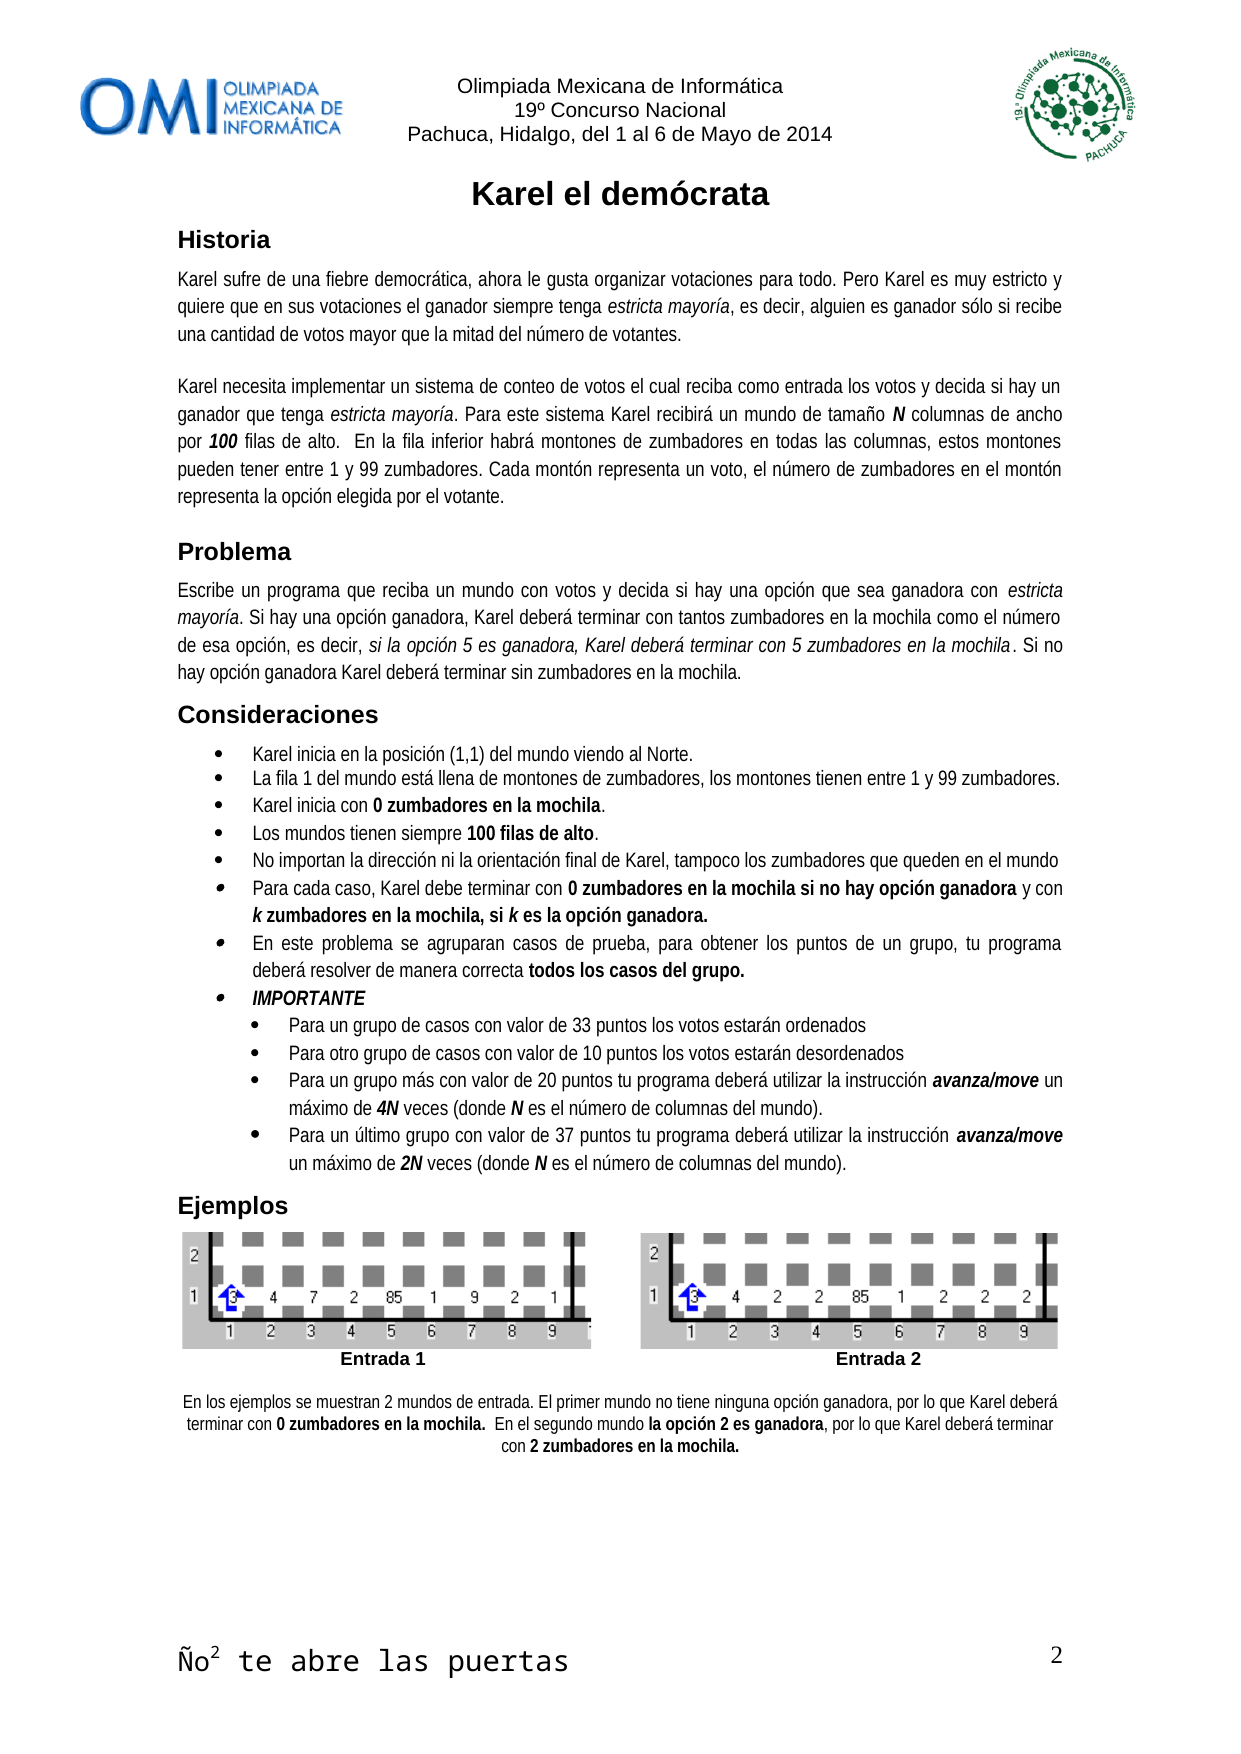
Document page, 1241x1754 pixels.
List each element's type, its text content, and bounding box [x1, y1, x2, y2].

text Consideraciones [177, 700, 1063, 729]
picture [640, 1233, 1058, 1349]
list Karel inicia en la posición (1,1) del mundo viendo al Norte. [215, 742, 1063, 766]
list En este problema se agruparan casos de prueba, para obtener los puntos de un grupo, tu programa deberá resolver de manera correcta todos los casos del grupo. [215, 931, 1063, 982]
picture [70, 66, 345, 143]
list Para un último grupo con valor de 37 puntos tu programa deberá utilizar la instrucción avanza/move un máximo de 2N veces (donde N es el número de columnas del mundo). [251, 1123, 1063, 1175]
list La fila 1 del mundo está llena de montones de zumbadores, los montones tienen entre 1 y 99 zumbadores. [215, 766, 1063, 789]
text Karel necesita implementar un sistema de conteo de votos el cual reciba como entrada los votos y decida si hay un ganador que tenga estricta mayoría. Para este sistema Karel recibirá un mundo de tamaño N columnas de ancho por 100 filas de alto. En la fila inferior habrá montones de zumbadores en todas las columnas, estos montones pueden tener entre 1 y 99 zumbadores. Cada montón representa un voto, el número de zumbadores en el montón representa la opción elegida por el votante. [177, 374, 1063, 508]
list Karel inicia con 0 zumbadores en la mochila. [215, 793, 1063, 817]
picture [1003, 42, 1145, 167]
text Karel sufre de una fiebre democrática, ahora le gusta organizar votaciones para todo. Pero Karel es muy estricto y quiere que en sus votaciones el ganador siempre tenga estricta mayoría, es decir, alguien es ganador sólo si recibe una cantidad de votos mayor que la mitad del número de votantes. [177, 267, 1063, 346]
text En los ejemplos se muestran 2 mundos de entrada. El primer mundo no tiene ninguna opción ganadora, por lo que Karel deberá terminar con 0 zumbadores en la mochila. En el segundo mundo la opción 2 es ganadora, por lo que Karel deberá terminar con 2 zumbadores en la mochila. [177, 1391, 1063, 1456]
list Para otro grupo de casos con valor de 10 puntos los votos estarán desordenados [251, 1041, 1063, 1064]
picture [182, 1232, 592, 1349]
text Ejemplos [177, 1191, 1063, 1220]
list Los mundos tienen siempre 100 filas de alto. [215, 821, 1063, 844]
list IMPORTANTE [215, 986, 1063, 1009]
text Karel el demócrata [177, 174, 1063, 213]
list Para un grupo de casos con valor de 33 puntos los votos estarán ordenados [251, 1013, 1063, 1037]
list Para cada caso, Karel debe terminar con 0 zumbadores en la mochila si no hay opción ganadora y con k zumbadores en la mochila, si k es la opción ganadora. [215, 876, 1063, 927]
text Historia [177, 225, 1063, 254]
text Entrada 1 Entrada 2 [177, 1348, 1063, 1370]
text Escribe un programa que reciba un mundo con votos y decida si hay una opción que sea ganadora con estricta mayoría. Si hay una opción ganadora, Karel deberá terminar con tantos zumbadores en la mochila como el número de esa opción, es decir, si la opción 5 es ganadora, Karel deberá terminar con 5 zumbadores en la mochila. Si no hay opción ganadora Karel deberá terminar sin zumbadores en la mochila. [177, 578, 1063, 684]
text Problema [177, 537, 1063, 565]
list Para un grupo más con valor de 20 puntos tu programa deberá utilizar la instrucción avanza/move un máximo de 4N veces (donde N es el número de columnas del mundo). [251, 1068, 1063, 1119]
list No importan la dirección ni la orientación final de Karel, tampoco los zumbadores que queden en el mundo [215, 848, 1063, 872]
